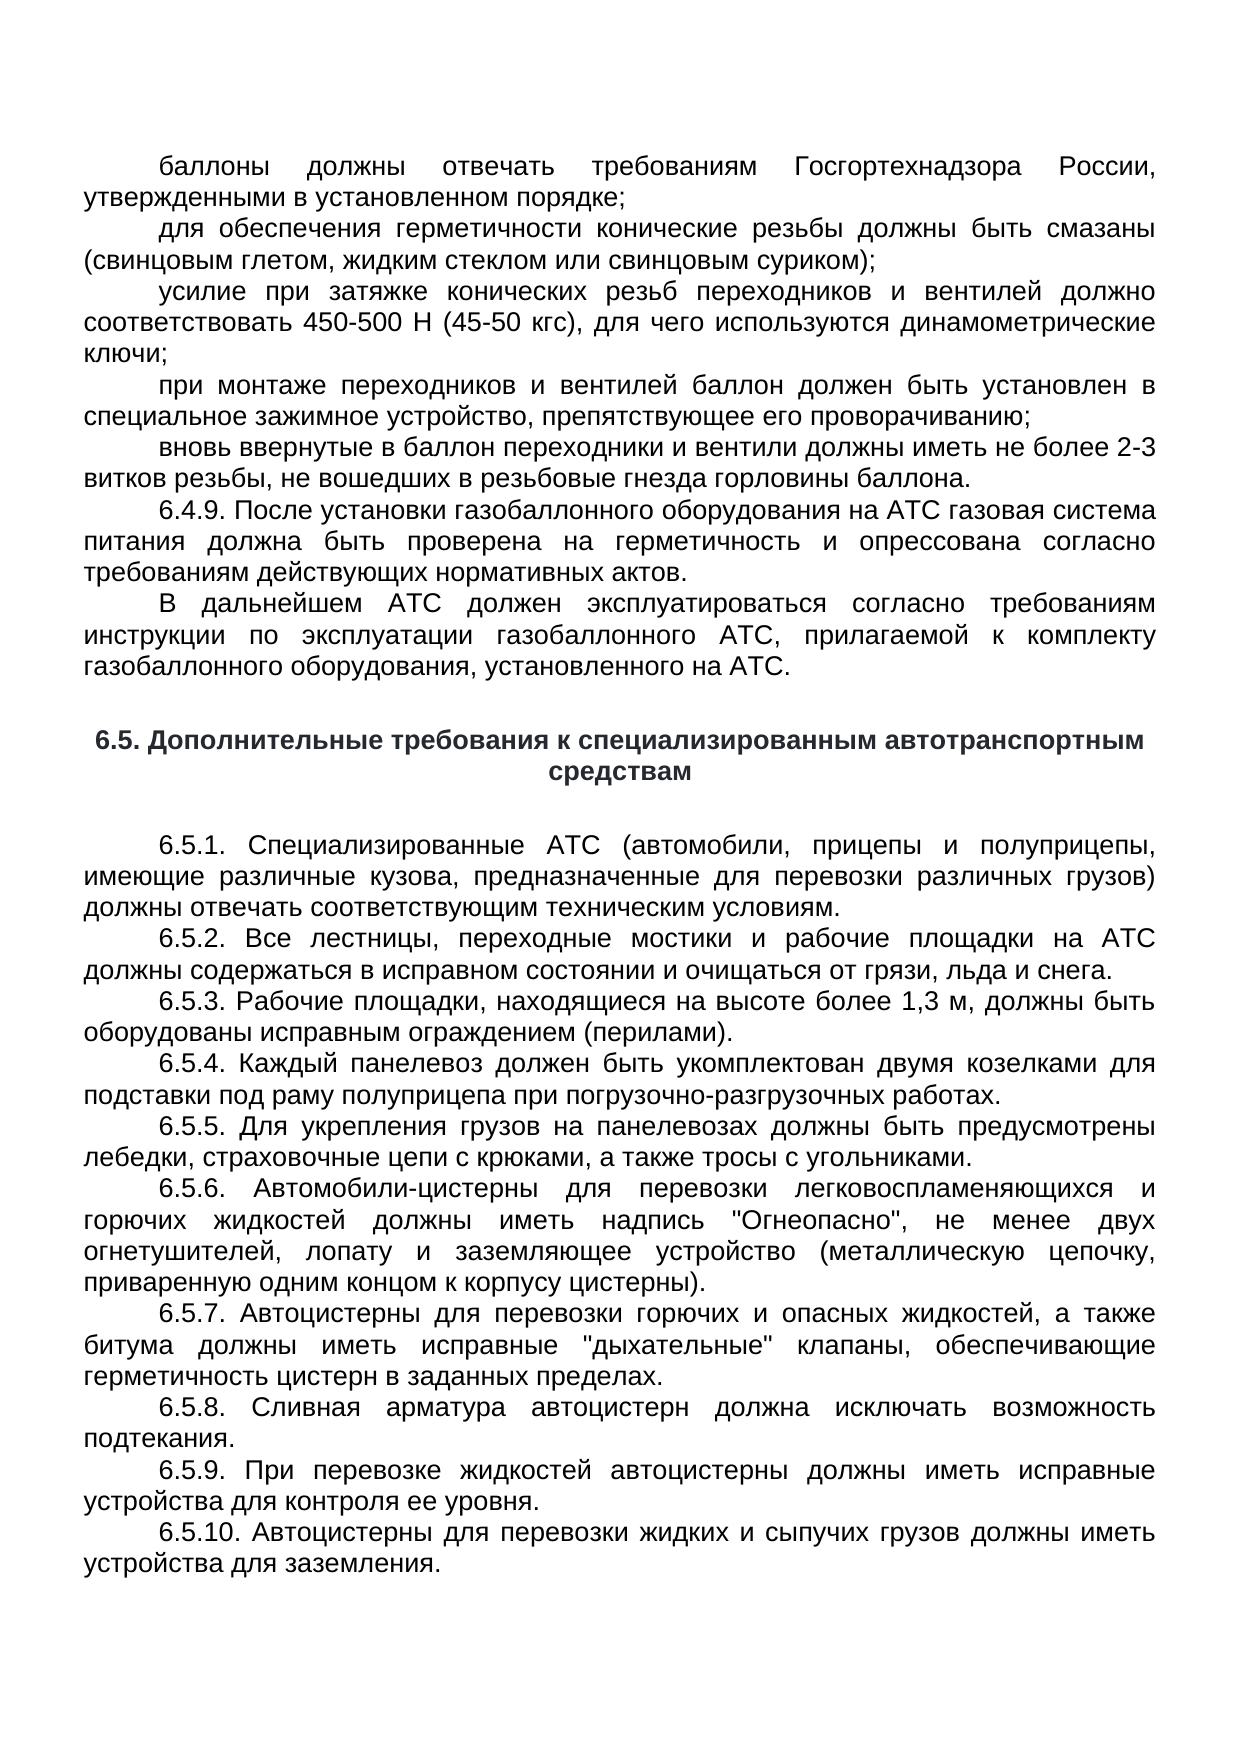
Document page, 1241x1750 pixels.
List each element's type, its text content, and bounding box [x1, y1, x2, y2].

text для обеспечения герметичности конические резьбы должны быть смазаны (свинцовым глетом, жидким стеклом или свинцовым суриком); [83, 212, 1157, 275]
text вновь ввернутые в баллон переходники и вентили должны иметь не более 2-3 витков резьбы, не вошедших в резьбовые гнезда горловины баллона. [83, 431, 1157, 494]
text 6.5.2. Все лестницы, переходные мостики и рабочие площадки на АТС должны содержаться в исправном состоянии и очищаться от грязи, льда и снега. [83, 922, 1157, 985]
text при монтаже переходников и вентилей баллон должен быть установлен в специальное зажимное устройство, препятствующее его проворачиванию; [83, 369, 1157, 431]
text 6.5.8. Сливная арматура автоцистерн должна исключать возможность подтекания. [83, 1391, 1157, 1454]
text 6.5.7. Автоцистерны для перевозки горючих и опасных жидкостей, а также битума должны иметь исправные "дыхательные" клапаны, обеспечивающие герметичность цистерн в заданных пределах. [83, 1297, 1157, 1391]
text усилие при затяжке конических резьб переходников и вентилей должно соответствовать 450-500 Н (45-50 кгс), для чего используются динамометрические ключи; [83, 275, 1157, 369]
text баллоны должны отвечать требованиям Госгортехнадзора России, утвержденными в установленном порядке; [83, 150, 1157, 212]
text 6.5.3. Рабочие площадки, находящиеся на высоте более 1,3 м, должны быть оборудованы исправным ограждением (перилами). [83, 985, 1157, 1047]
text 6.5.9. При перевозке жидкостей автоцистерны должны иметь исправные устройства для контроля ее уровня. [83, 1454, 1157, 1516]
text 6.5.5. Для укрепления грузов на панелевозах должны быть предусмотрены лебедки, страховочные цепи с крюками, а также тросы с угольниками. [83, 1110, 1157, 1172]
text 6.5.6. Автомобили-цистерны для перевозки легковоспламеняющихся и горючих жидкостей должны иметь надпись "Огнеопасно", не менее двух огнетушителей, лопату и заземляющее устройство (металлическую цепочку, приваренную одним концом к корпусу цистерны). [83, 1172, 1157, 1297]
text 6.4.9. После установки газобаллонного оборудования на АТС газовая система питания должна быть проверена на герметичность и опрессована согласно требованиям действующих нормативных актов. [83, 494, 1157, 587]
subtitle 6.5. Дополнительные требования к специализированным автотранспортным средствам [83, 724, 1157, 786]
text В дальнейшем АТС должен эксплуатироваться согласно требованиям инструкции по эксплуатации газобаллонного АТС, прилагаемой к комплекту газобаллонного оборудования, установленного на АТС. [83, 587, 1157, 681]
text 6.5.4. Каждый панелевоз должен быть укомплектован двумя козелками для подставки под раму полуприцепа при погрузочно-разгрузочных работах. [83, 1047, 1157, 1110]
text 6.5.1. Специализированные АТС (автомобили, прицепы и полуприцепы, имеющие различные кузова, предназначенные для перевозки различных грузов) должны отвечать соответствующим техническим условиям. [83, 829, 1157, 922]
text 6.5.10. Автоцистерны для перевозки жидких и сыпучих грузов должны иметь устройства для заземления. [83, 1516, 1157, 1579]
